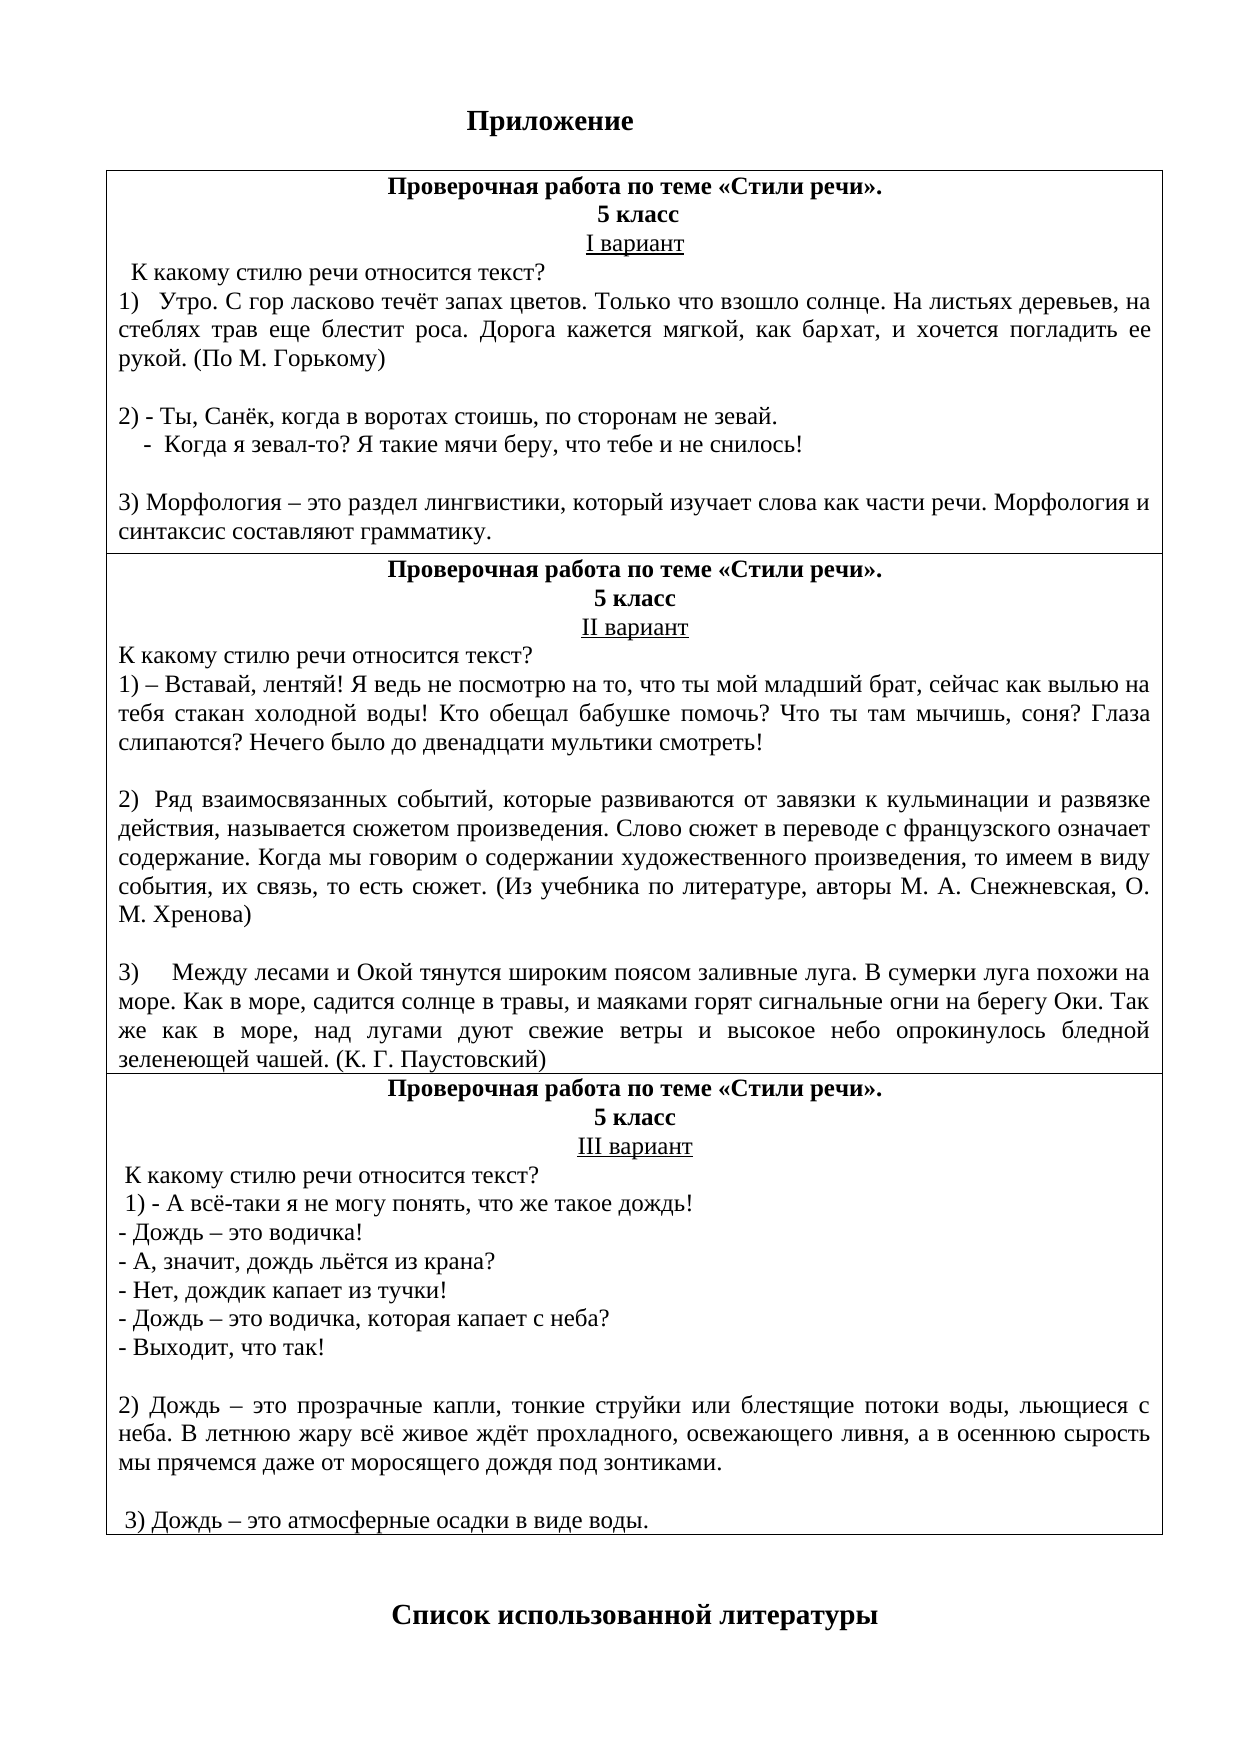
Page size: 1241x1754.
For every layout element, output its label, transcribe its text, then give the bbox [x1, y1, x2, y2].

text Список использованной литературы [118, 1597, 1152, 1631]
table_cell Проверочная работа по теме «Стили речи». 5 класс III вариант К какому стилю речи относится текст? 1) - А всё-таки я не могу понять, что же такое дождь! - Дождь – это водичка! - А, значит, дождь льётся из крана? - Нет, дождик капает из тучки! - Дождь – это водичка, которая капает с неба? - Выходит, что так! 2) Дождь – это прозрачные капли, тонкие струйки или блестящие потоки воды, льющиеся с неба. В летнюю жару всё живое ждёт прохладного, освежающего ливня, а в осеннюю сырость мы прячемся даже от моросящего дождя под зонтиками. 3) Дождь – это атмосферные осадки в виде воды. [107, 1074, 1162, 1534]
table_header Проверочная работа по теме «Стили речи». 5 класс I вариант К какому стилю речи относится текст? 1) Утро. С гор ласково течёт запах цветов. Только что взошло солнце. На листьях деревьев, на стеблях трав еще блестит роса. Дорога кажется мягкой, как бархат, и хочется погладить ее рукой. (По М. Горькому) 2) - Ты, Санёк, когда в воротах стоишь, по сторонам не зевай. - Когда я зевал-то? Я такие мячи беру, что тебе и не снилось! 3) Морфология – это раздел лингвистики, который изучает слова как части речи. Морфология и синтаксис составляют грамматику. [107, 171, 1162, 553]
table_cell Проверочная работа по теме «Стили речи». 5 класс II вариант К какому стилю речи относится текст? 1) – Вставай, лентяй! Я ведь не посмотрю на то, что ты мой младший брат, сейчас как вылью на тебя стакан холодной воды! Кто обещал бабушке помочь? Что ты там мычишь, соня? Глаза слипаются? Нечего было до двенадцати мультики смотреть! 2) Ряд взаимосвязанных событий, которые развиваются от завязки к кульминации и развязке действия, называется сюжетом произведения. Слово сюжет в переводе с французского означает содержание. Когда мы говорим о содержании художественного произведения, то имеем в виду события, их связь, то есть сюжет. (Из учебника по литературе, авторы М. А. Снежневская, О. М. Хренова) 3) Между лесами и Окой тянутся широким поясом заливные луга. В сумерки луга похожи на море. Как в море, садится солнце в травы, и маяками горят сигнальные огни на берегу Оки. Так же как в море, над лугами дуют свежие ветры и высокое небо опрокинулось бледной зеленеющей чашей. (К. Г. Паустовский) [107, 554, 1162, 1072]
text Приложение [110, 103, 1152, 136]
